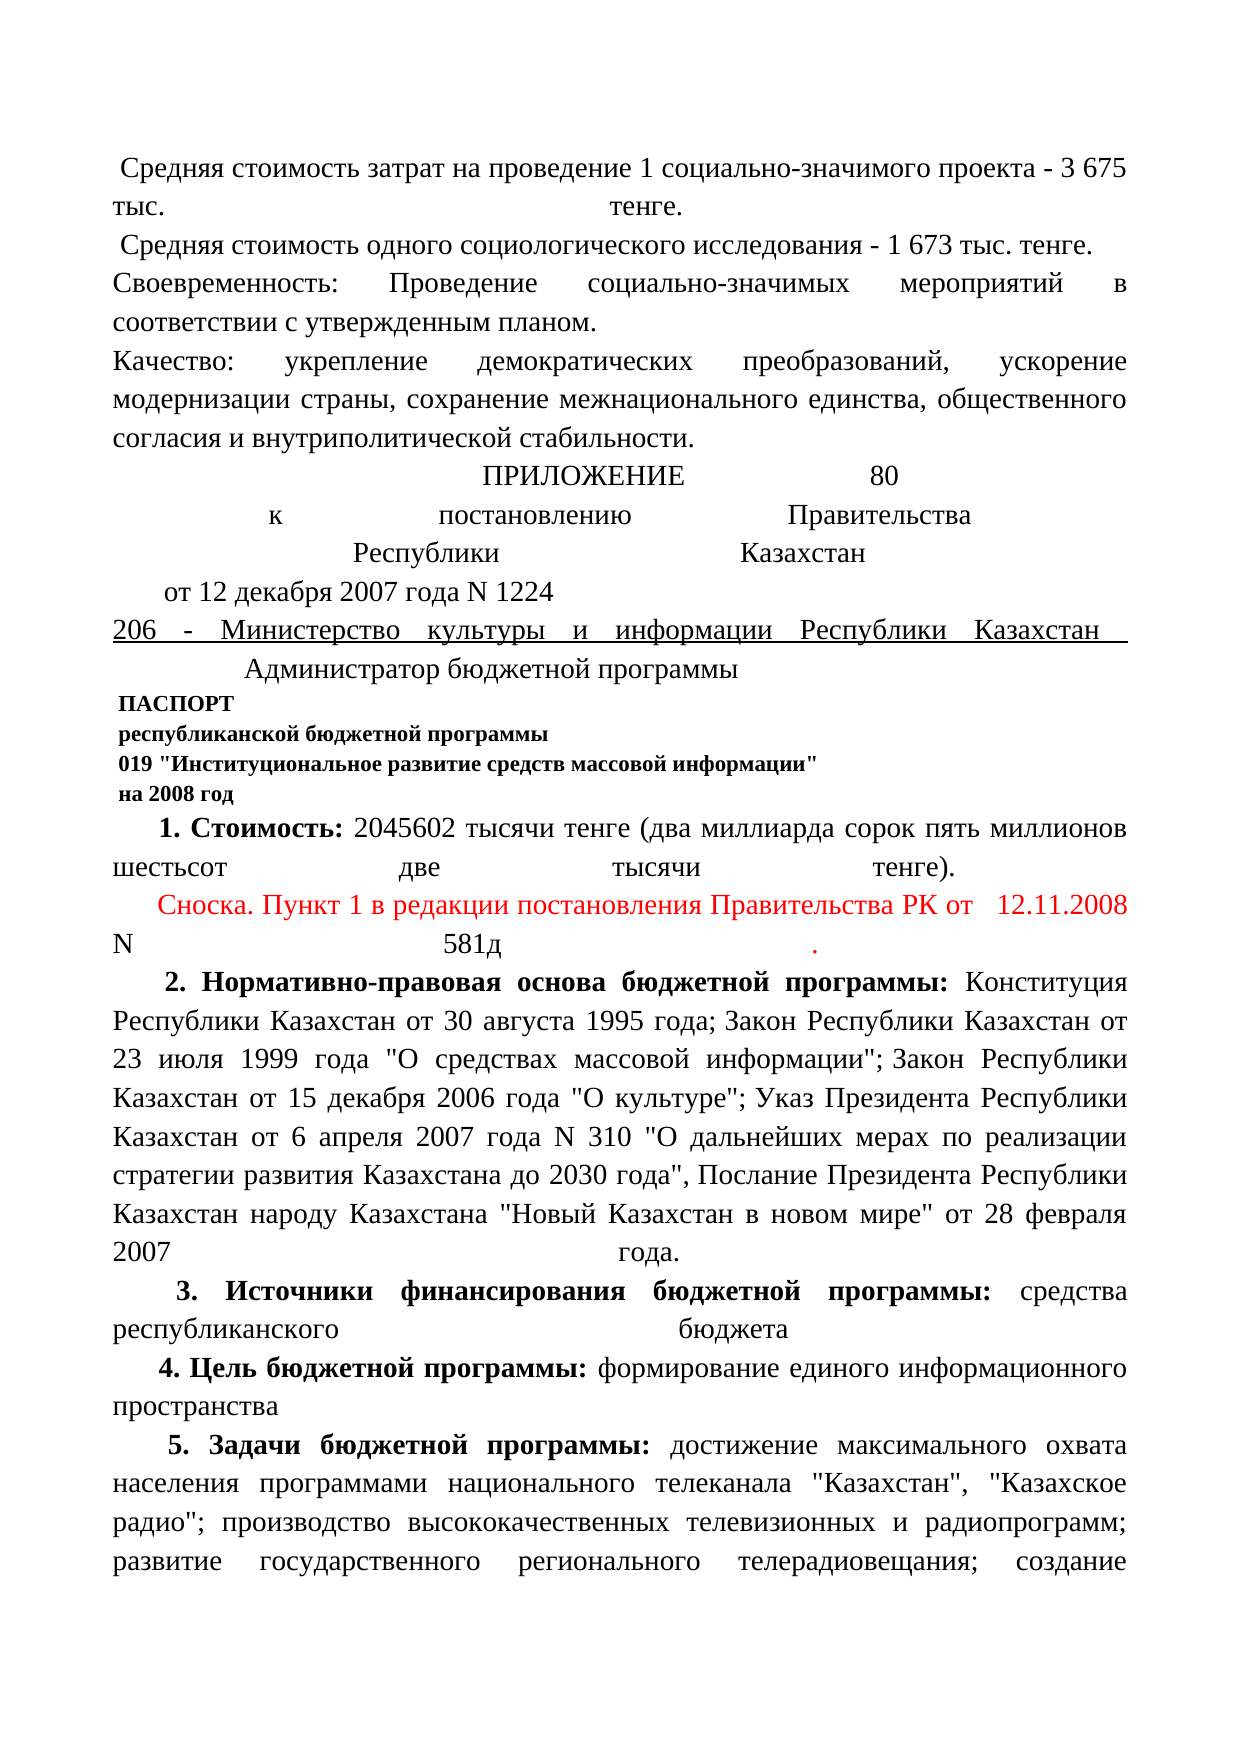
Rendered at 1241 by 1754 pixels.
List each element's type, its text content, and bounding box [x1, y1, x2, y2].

text Качество: укрепление демократических преобразований, ускорение модернизации страны, сохранение межнационального единства, общественного согласия и внутриполитической стабильности. [112, 343, 1128, 453]
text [112, 810, 1128, 1576]
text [112, 150, 1128, 261]
text ПРИЛОЖЕНИЕ 80 к постановлению Правительства Республики Казахстан от 12 декабря 2007 года N 1224 [112, 458, 1128, 607]
text Своевременность: Проведение социально-значимых мероприятий в соответствии с утвержденным планом. [112, 266, 1128, 338]
text 206 - Министерство культуры и информации Республики Казахстан Администратор бюджетной программы [112, 642, 1128, 684]
text 206 - Министерство культуры и информации Республики Казахстан Администратор бюджетной программы [112, 612, 1128, 641]
text ПАСПОРТ республиканской бюджетной программы 019 "Институциональное развитие средств массовой информации" на 2008 год [112, 689, 1128, 807]
